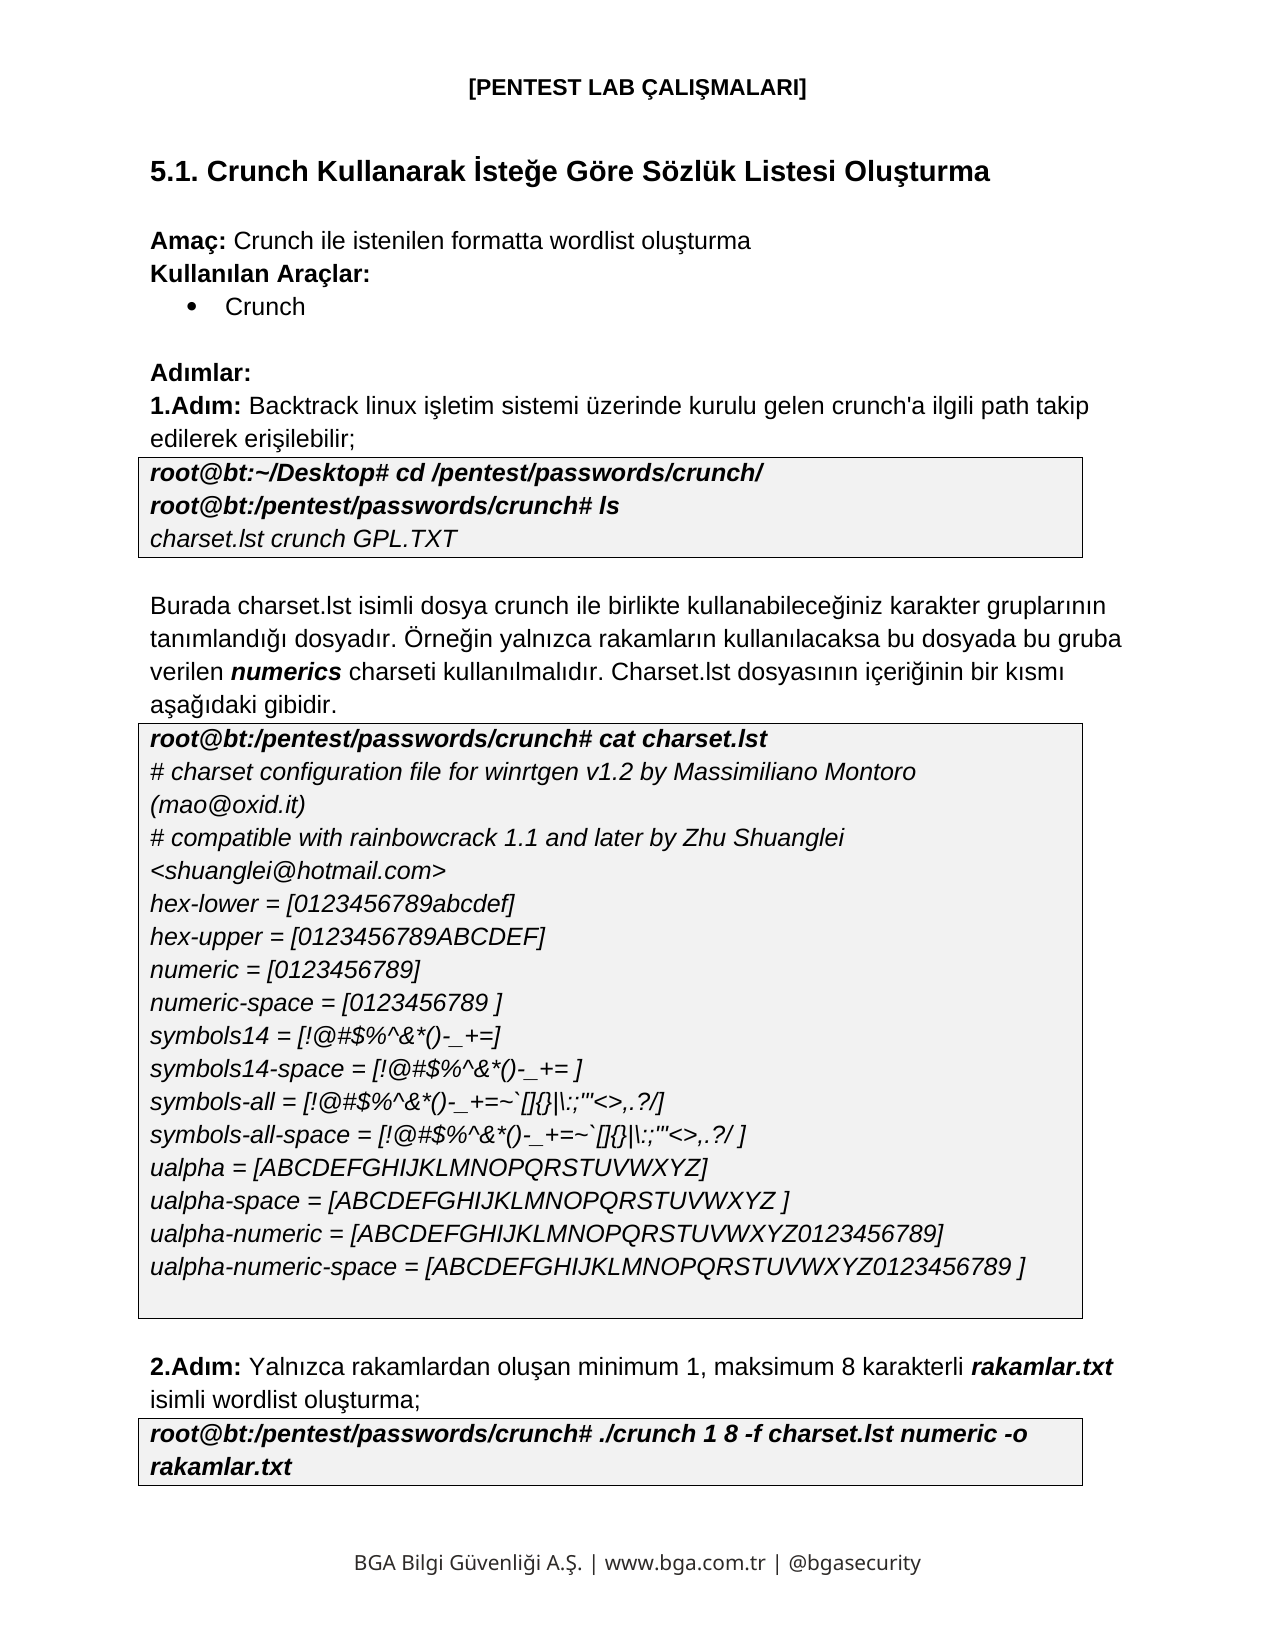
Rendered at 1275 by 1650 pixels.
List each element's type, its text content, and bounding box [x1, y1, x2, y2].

text Burada charset.lst isimli dosya crunch ile birlikte kullanabileceğiniz karakter gruplarının tanımlandığı dosyadır. Örneğin yalnızca rakamların kullanılacaksa bu dosyada bu gruba verilen numerics charseti kullanılmalıdır. Charset.lst dosyasının içeriğinin bir kısmı aşağıdaki gibidir. [150, 591, 1125, 718]
text Amaç: Crunch ile istenilen formatta wordlist oluşturma [150, 226, 1125, 254]
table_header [139, 1419, 1082, 1485]
list Crunch [187, 292, 1125, 321]
text Kullanılan Araçlar: [150, 259, 1125, 287]
table_header root@bt:~/Desktop# cd /pentest/passwords/crunch/ root@bt:/pentest/passwords/crunch# ls charset.lst crunch GPL.TXT [139, 458, 1082, 557]
subtitle 5.1. Crunch Kullanarak İsteğe Göre Sözlük Listesi Oluşturma [150, 154, 1125, 188]
table_header root@bt:/pentest/passwords/crunch# cat charset.lst # charset configuration file for winrtgen v1.2 by Massimiliano Montoro (mao@oxid.it) # compatible with rainbowcrack 1.1 and later by Zhu Shuanglei <shuanglei@hotmail.com> hex-lower = [0123456789abcdef] hex-upper = [0123456789ABCDEF] numeric = [0123456789] numeric-space = [0123456789 ] symbols14 = [!@#$%^&*()-_+=] symbols14-space = [!@#$%^&*()-_+= ] symbols-all = [!@#$%^&*()-_+=~`[]{}|\:;"'<>,.?/] symbols-all-space = [!@#$%^&*()-_+=~`[]{}|\:;"'<>,.?/ ] ualpha = [ABCDEFGHIJKLMNOPQRSTUVWXYZ] ualpha-space = [ABCDEFGHIJKLMNOPQRSTUVWXYZ ] ualpha-numeric = [ABCDEFGHIJKLMNOPQRSTUVWXYZ0123456789] ualpha-numeric-space = [ABCDEFGHIJKLMNOPQRSTUVWXYZ0123456789 ] [139, 724, 1082, 1318]
text Adımlar: [150, 358, 1125, 387]
text 1.Adım: Backtrack linux işletim sistemi üzerinde kurulu gelen crunch'a ilgili path takip edilerek erişilebilir; [150, 391, 1125, 453]
text 2.Adım: Yalnızca rakamlardan oluşan minimum 1, maksimum 8 karakterli rakamlar.txt isimli wordlist oluşturma; [150, 1352, 1125, 1414]
